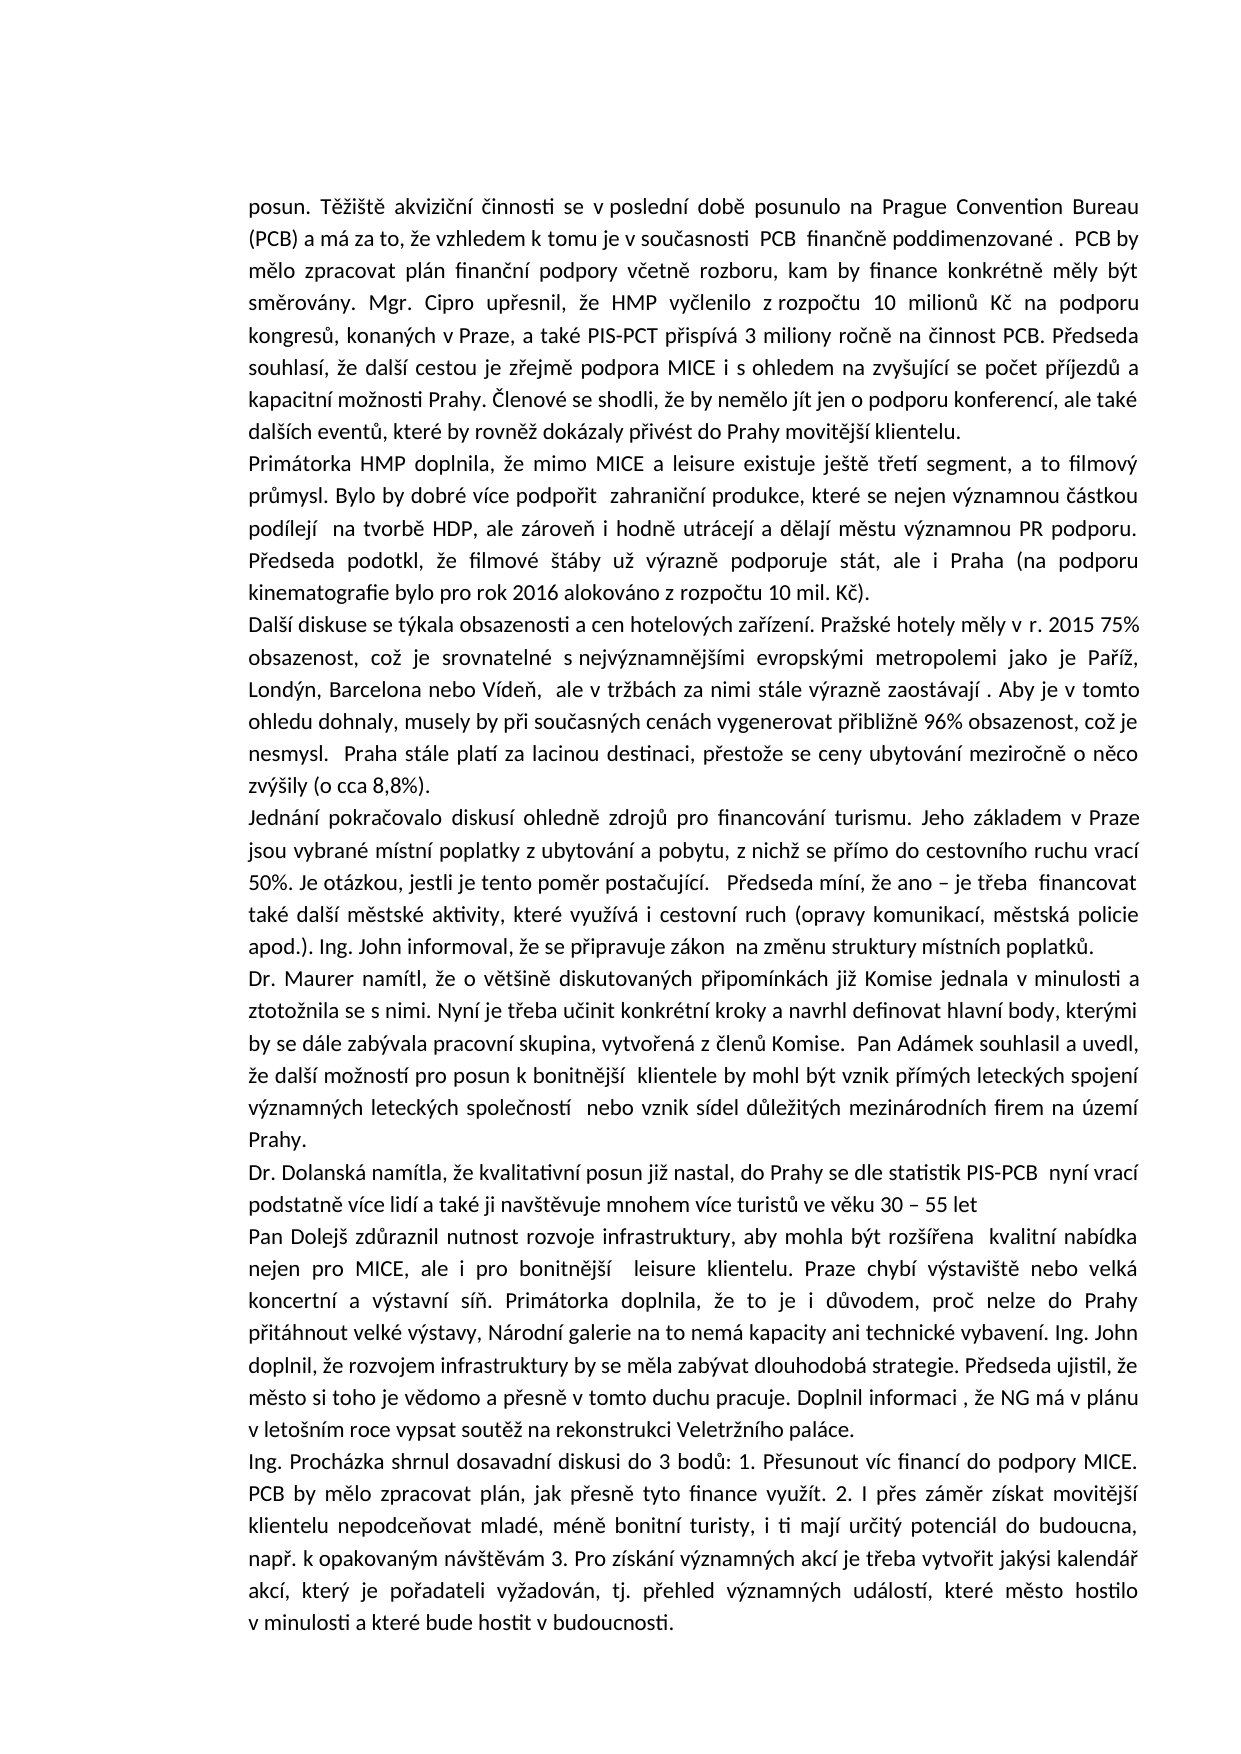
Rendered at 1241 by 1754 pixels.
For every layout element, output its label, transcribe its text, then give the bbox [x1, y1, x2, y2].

text Ing. Procházka shrnul dosavadní diskusi do 3 bodů: 1. Přesunout víc financí do podpory MICE. PCB by mělo zpracovat plán, jak přesně tyto finance využít. 2. I přes záměr získat movitější klientelu nepodceňovat mladé, méně bonitní turisty, i ti mají určitý potenciál do budoucna, např. k opakovaným návštěvám 3. Pro získání významných akcí je třeba vytvořit jakýsi kalendář akcí, který je pořadateli vyžadován, tj. přehled významných událostí, které město hostilo v minulosti a které bude hostit v budoucnosti. [248, 1447, 1140, 1636]
text Primátorka HMP doplnila, že mimo MICE a leisure existuje ještě třetí segment, a to filmový průmysl. Bylo by dobré více podpořit zahraniční produkce, které se nejen významnou částkou podílejí na tvorbě HDP, ale zároveň i hodně utrácejí a dělají městu významnou PR podporu. Předseda podotkl, že filmové štáby už výrazně podporuje stát, ale i Praha (na podporu kinematografie bylo pro rok 2016 alokováno z rozpočtu 10 mil. Kč). [248, 449, 1140, 606]
text Jednání pokračovalo diskusí ohledně zdrojů pro financování turismu. Jeho základem v Praze jsou vybrané místní poplatky z ubytování a pobytu, z nichž se přímo do cestovního ruchu vrací 50%. Je otázkou, jestli je tento poměr postačující. Předseda míní, že ano – je třeba financovat také další městské aktivity, které využívá i cestovní ruch (opravy komunikací, městská policie apod.). Ing. John informoval, že se připravuje zákon na změnu struktury místních poplatků. [248, 803, 1140, 960]
text Pan Dolejš zdůraznil nutnost rozvoje infrastruktury, aby mohla být rozšířena kvalitní nabídka nejen pro MICE, ale i pro bonitnější leisure klientelu. Praze chybí výstaviště nebo velká koncertní a výstavní síň. Primátorka doplnila, že to je i důvodem, proč nelze do Prahy přitáhnout velké výstavy, Národní galerie na to nemá kapacity ani technické vybavení. Ing. John doplnil, že rozvojem infrastruktury by se měla zabývat dlouhodobá strategie. Předseda ujistil, že město si toho je vědomo a přesně v tomto duchu pracuje. Doplnil informaci , že NG má v plánu v letošním roce vypsat soutěž na rekonstrukci Veletržního paláce. [248, 1222, 1140, 1443]
text Dr. Dolanská namítla, že kvalitativní posun již nastal, do Prahy se dle statistik PIS-PCB nyní vrací podstatně více lidí a také ji navštěvuje mnohem více turistů ve věku 30 – 55 let [248, 1158, 1140, 1218]
text Dr. Maurer namítl, že o většině diskutovaných připomínkách již Komise jednala v minulosti a ztotožnila se s nimi. Nyní je třeba učinit konkrétní kroky a navrhl definovat hlavní body, kterými by se dále zabývala pracovní skupina, vytvořená z členů Komise. Pan Adámek souhlasil a uvedl, že další možností pro posun k bonitnější klientele by mohl být vznik přímých leteckých spojení významných leteckých společností nebo vznik sídel důležitých mezinárodních firem na území Prahy. [248, 964, 1140, 1153]
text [248, 192, 1140, 445]
text Další diskuse se týkala obsazenosti a cen hotelových zařízení. Pražské hotely měly v r. 2015 75% obsazenost, což je srovnatelné s nejvýznamnějšími evropskými metropolemi jako je Paříž, Londýn, Barcelona nebo Vídeň, ale v tržbách za nimi stále výrazně zaostávají . Aby je v tomto ohledu dohnaly, musely by při současných cenách vygenerovat přibližně 96% obsazenost, což je nesmysl. Praha stále platí za lacinou destinaci, přestože se ceny ubytování meziročně o něco zvýšily (o cca 8,8%). [248, 610, 1140, 799]
